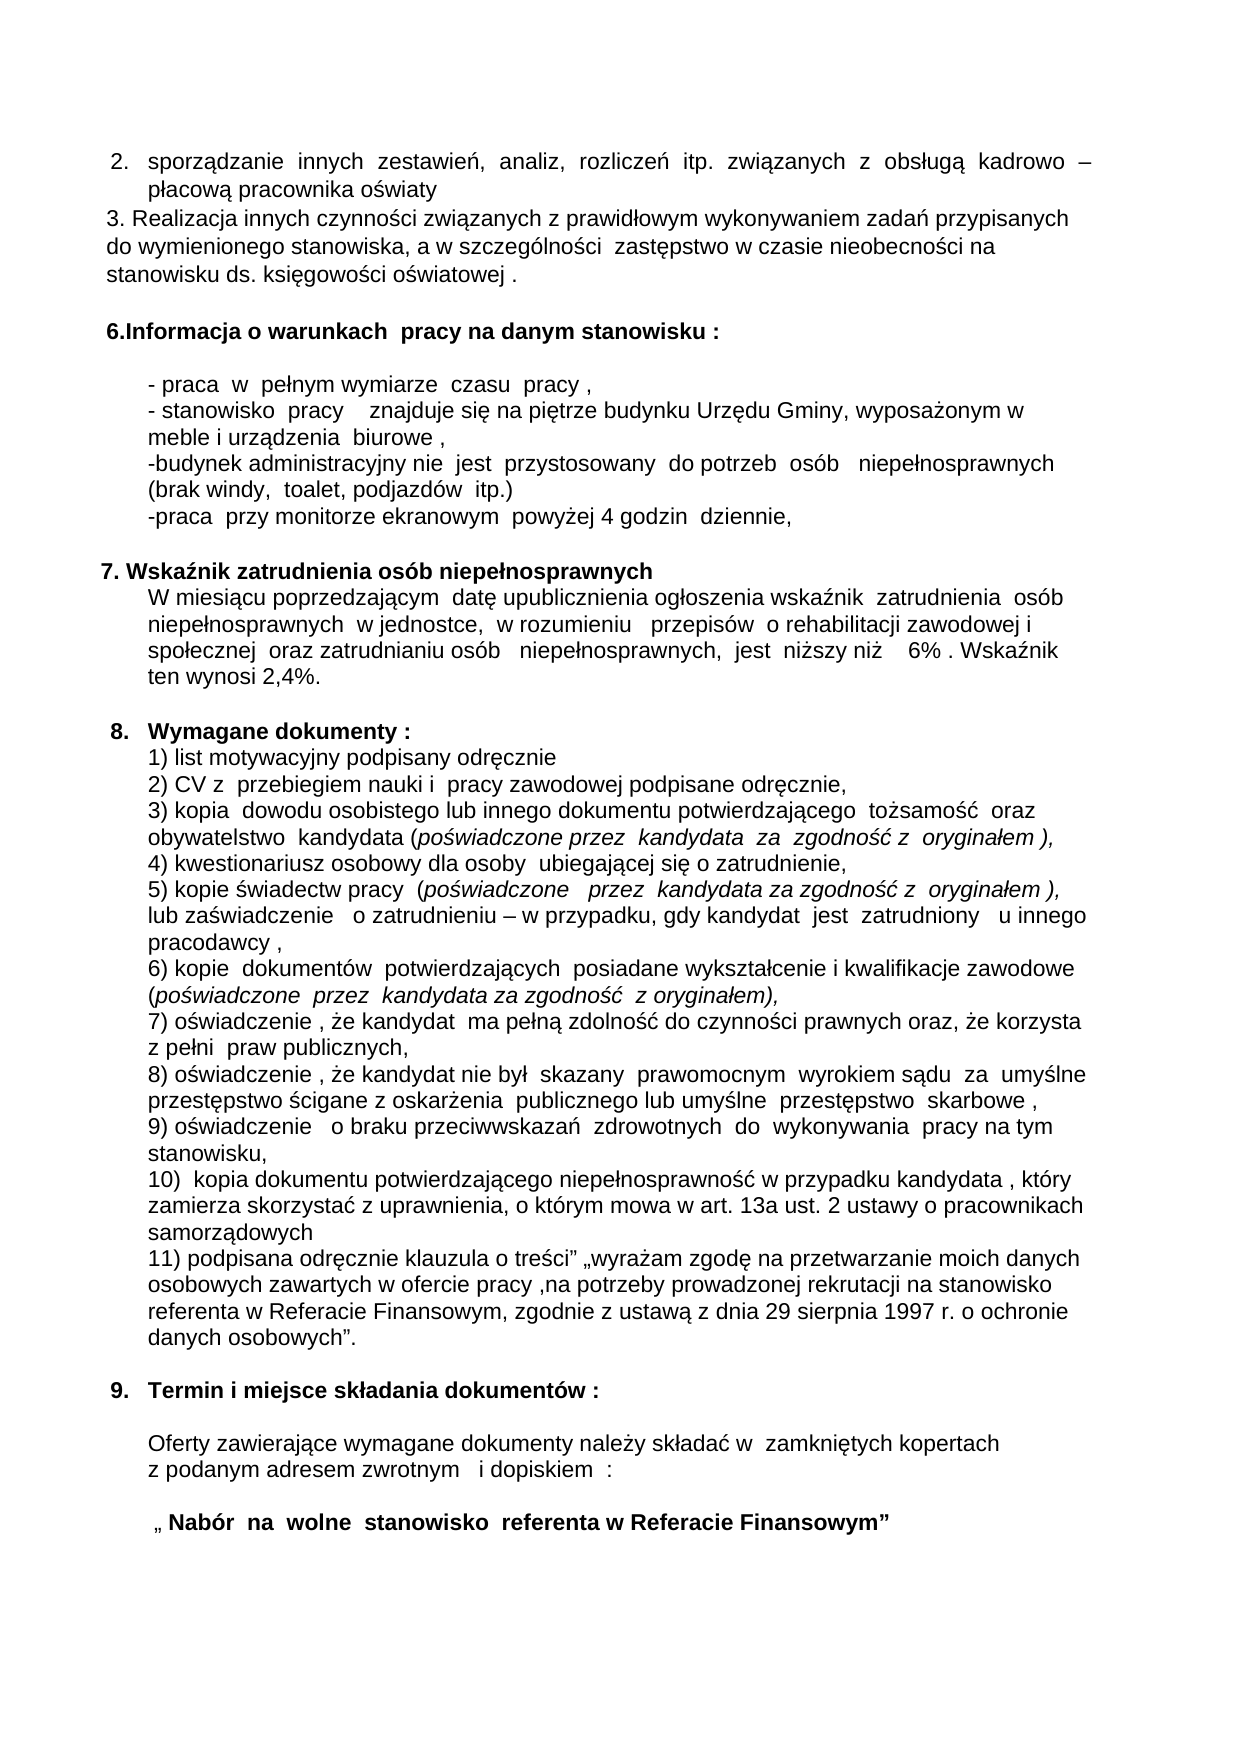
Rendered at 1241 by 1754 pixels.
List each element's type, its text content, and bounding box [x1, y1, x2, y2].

text -praca przy monitorze ekranowym powyżej 4 godzin dziennie, [148, 503, 1093, 529]
text 8) oświadczenie , że kandydat nie był skazany prawomocnym wyrokiem sądu za umyślne przestępstwo ścigane z oskarżenia publicznego lub umyślne przestępstwo skarbowe , [148, 1061, 1093, 1113]
text 5) kopie świadectw pracy (poświadczone przez kandydata za zgodność z oryginałem ), lub zaświadczenie o zatrudnieniu – w przypadku, gdy kandydat jest zatrudniony u innego pracodawcy , [148, 876, 1093, 955]
list Wymagane dokumenty : [110, 718, 1093, 744]
list Termin i miejsce składania dokumentów : [110, 1377, 1093, 1403]
text 7. Wskaźnik zatrudnienia osób niepełnosprawnych [100, 558, 1093, 584]
text W miesiącu poprzedzającym datę upublicznienia ogłoszenia wskaźnik zatrudnienia osób niepełnosprawnych w jednostce, w rozumieniu przepisów o rehabilitacji zawodowej i społecznej oraz zatrudnianiu osób niepełnosprawnych, jest niższy niż 6% . Wskaźnik ten wynosi 2,4%. [148, 584, 1093, 689]
text -budynek administracyjny nie jest przystosowany do potrzeb osób niepełnosprawnych (brak windy, toalet, podjazdów itp.) [148, 450, 1093, 503]
list sporządzanie innych zestawień, analiz, rozliczeń itp. związanych z obsługą kadrowo – płacową pracownika oświaty [110, 148, 1093, 202]
text 9) oświadczenie o braku przeciwwskazań zdrowotnych do wykonywania pracy na tym stanowisku, [148, 1113, 1093, 1166]
text 11) podpisana odręcznie klauzula o treści” „wyrażam zgodę na przetwarzanie moich danych osobowych zawartych w ofercie pracy ,na potrzeby prowadzonej rekrutacji na stanowisko referenta w Referacie Finansowym, zgodnie z ustawą z dnia 29 sierpnia 1997 r. o ochronie danych osobowych”. [148, 1245, 1093, 1351]
text 6) kopie dokumentów potwierdzających posiadane wykształcenie i kwalifikacje zawodowe (poświadczone przez kandydata za zgodność z oryginałem), [148, 955, 1093, 1008]
text 1) list motywacyjny podpisany odręcznie [148, 744, 1093, 771]
text 4) kwestionariusz osobowy dla osoby ubiegającej się o zatrudnienie, [148, 850, 1093, 876]
text 3) kopia dowodu osobistego lub innego dokumentu potwierdzającego tożsamość oraz obywatelstwo kandydata (poświadczone przez kandydata za zgodność z oryginałem ), [148, 797, 1093, 850]
text 3. Realizacja innych czynności związanych z prawidłowym wykonywaniem zadań przypisanych do wymienionego stanowiska, a w szczególności zastępstwo w czasie nieobecności na stanowisku ds. księgowości oświatowej . [106, 204, 1093, 288]
text Oferty zawierające wymagane dokumenty należy składać w zamkniętych kopertach [148, 1429, 1093, 1456]
text 7) oświadczenie , że kandydat ma pełną zdolność do czynności prawnych oraz, że korzysta z pełni praw publicznych, [148, 1008, 1093, 1061]
text - stanowisko pracy znajduje się na piętrze budynku Urzędu Gminy, wyposażonym w meble i urządzenia biurowe , [148, 397, 1093, 450]
text 2) CV z przebiegiem nauki i pracy zawodowej podpisane odręcznie, [148, 771, 1093, 797]
text 6.Informacja o warunkach pracy na danym stanowisku : [106, 318, 1093, 344]
text „ Nabór na wolne stanowisko referenta w Referacie Finansowym” [148, 1509, 1093, 1535]
text 10) kopia dokumentu potwierdzającego niepełnosprawność w przypadku kandydata , który zamierza skorzystać z uprawnienia, o którym mowa w art. 13a ust. 2 ustawy o pracownikach samorządowych [148, 1166, 1093, 1245]
text z podanym adresem zwrotnym i dopiskiem : [148, 1456, 1093, 1482]
text - praca w pełnym wymiarze czasu pracy , [148, 371, 1093, 397]
